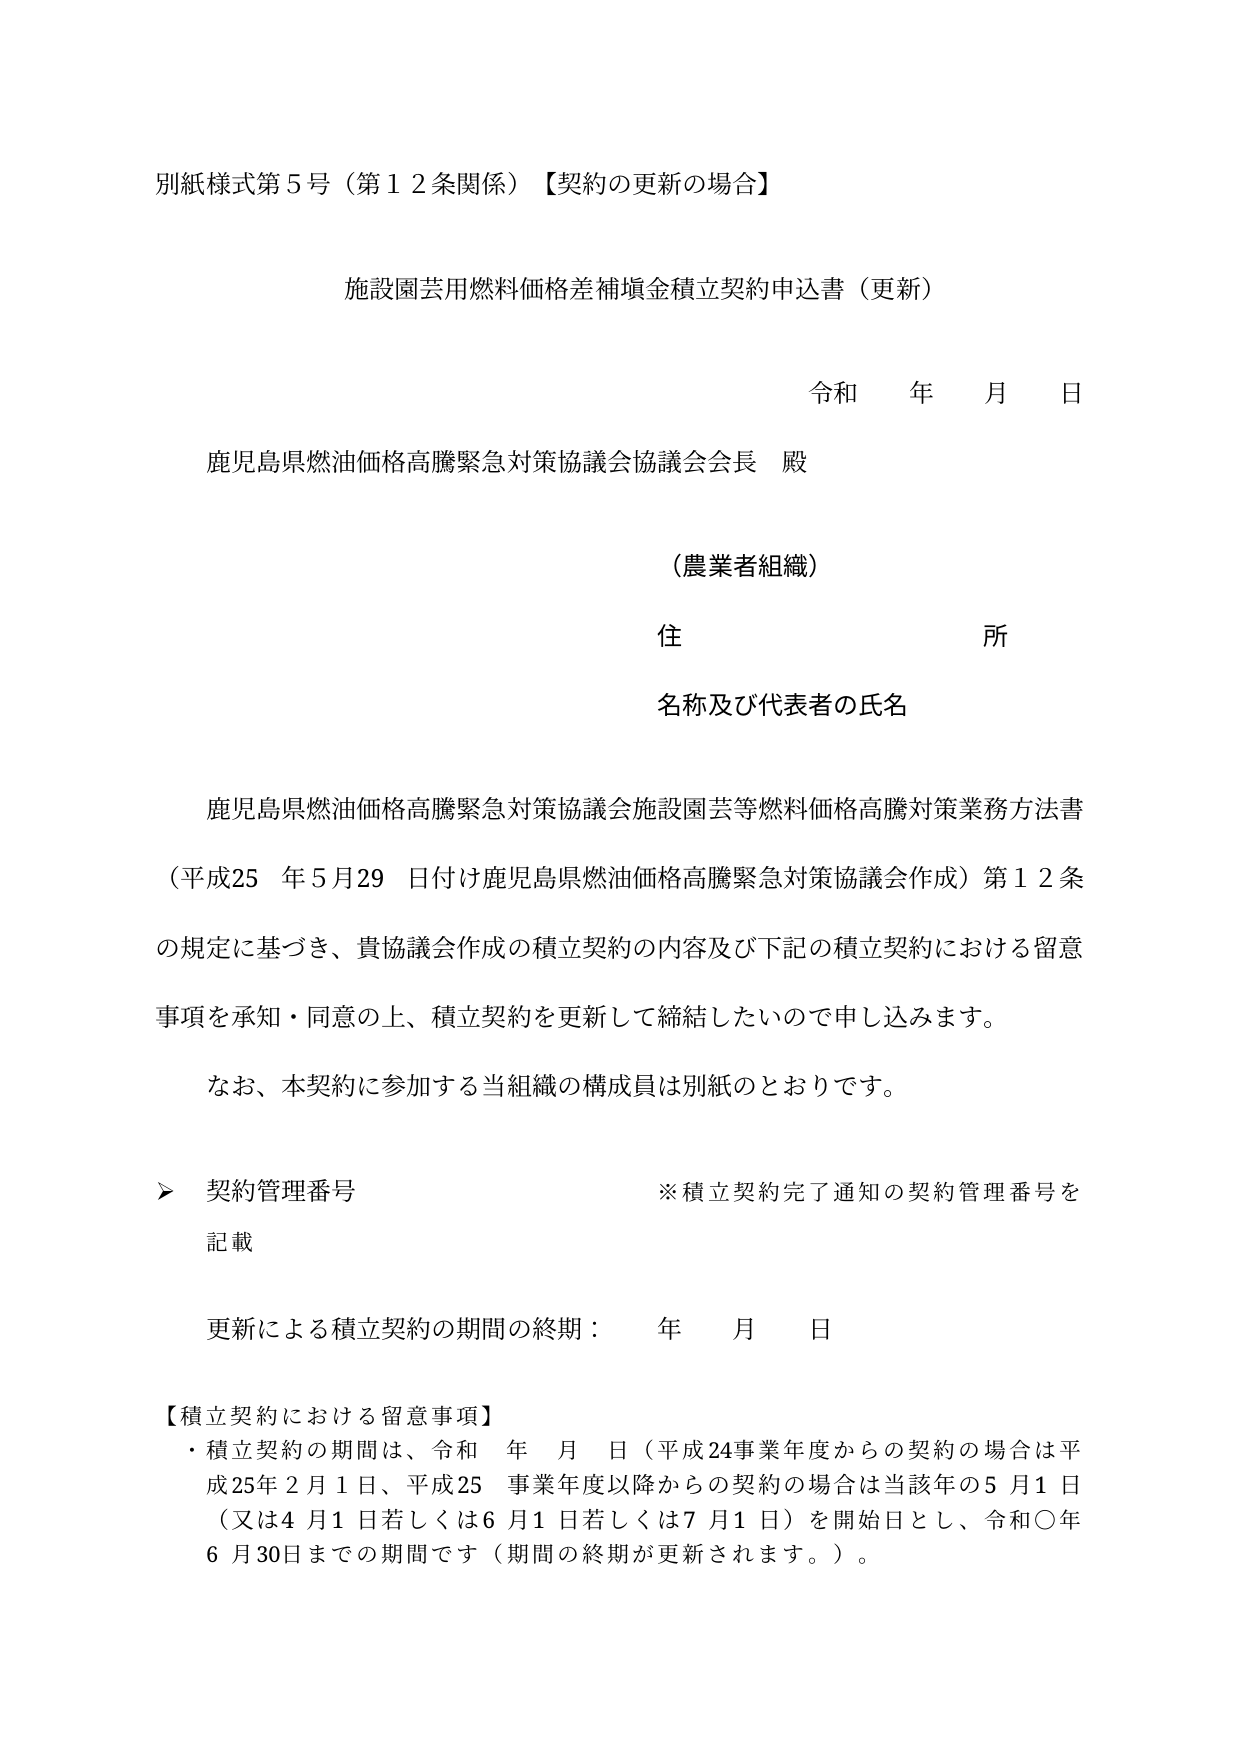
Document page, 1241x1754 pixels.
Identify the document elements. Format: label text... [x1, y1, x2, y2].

text 更新による積立契約の期間の終期： 年 月 日 [199, 1293, 1084, 1363]
text なお、本契約に参加する当組織の構成員は別紙のとおりです。 [156, 1050, 1084, 1120]
text 住 所 [657, 599, 1084, 669]
text 別紙様式第５号（第１２条関係）【契約の更新の場合】 [156, 148, 1084, 218]
text 鹿児島県燃油価格高騰緊急対策協議会協議会会長 殿 [156, 426, 1084, 495]
text 令和 年 月 日 [156, 357, 1084, 426]
text 鹿児島県燃油価格高騰緊急対策協議会施設園芸等燃料価格高騰対策業務方法書（平成25年５月29日付け鹿児島県燃油価格高騰緊急対策協議会作成）第１２条の規定に基づき、貴協議会作成の積立契約の内容及び下記の積立契約における留意事項を承知・同意の上、積立契約を更新して締結したいので申し込みます。 [156, 773, 1084, 1050]
text 名称及び代表者の氏名 [657, 669, 1084, 738]
text ・積立契約の期間は、令和 年 月 日（平成24事業年度からの契約の場合は平成25年２月１日、平成25事業年度以降からの契約の場合は当該年の5月1日（又は4月1日若しくは6月1日若しくは7月1日）を開始日とし、令和〇年6月30日までの期間です（期間の終期が更新されます。）。 [180, 1432, 1084, 1571]
text 【積立契約における留意事項】 [156, 1397, 1084, 1432]
text 施設園芸用燃料価格差補塡金積立契約申込書（更新） [156, 253, 1084, 322]
list 契約管理番号 ※積立契約完了通知の契約管理番号を記載 [156, 1154, 1084, 1258]
text （農業者組織） [657, 530, 1084, 599]
